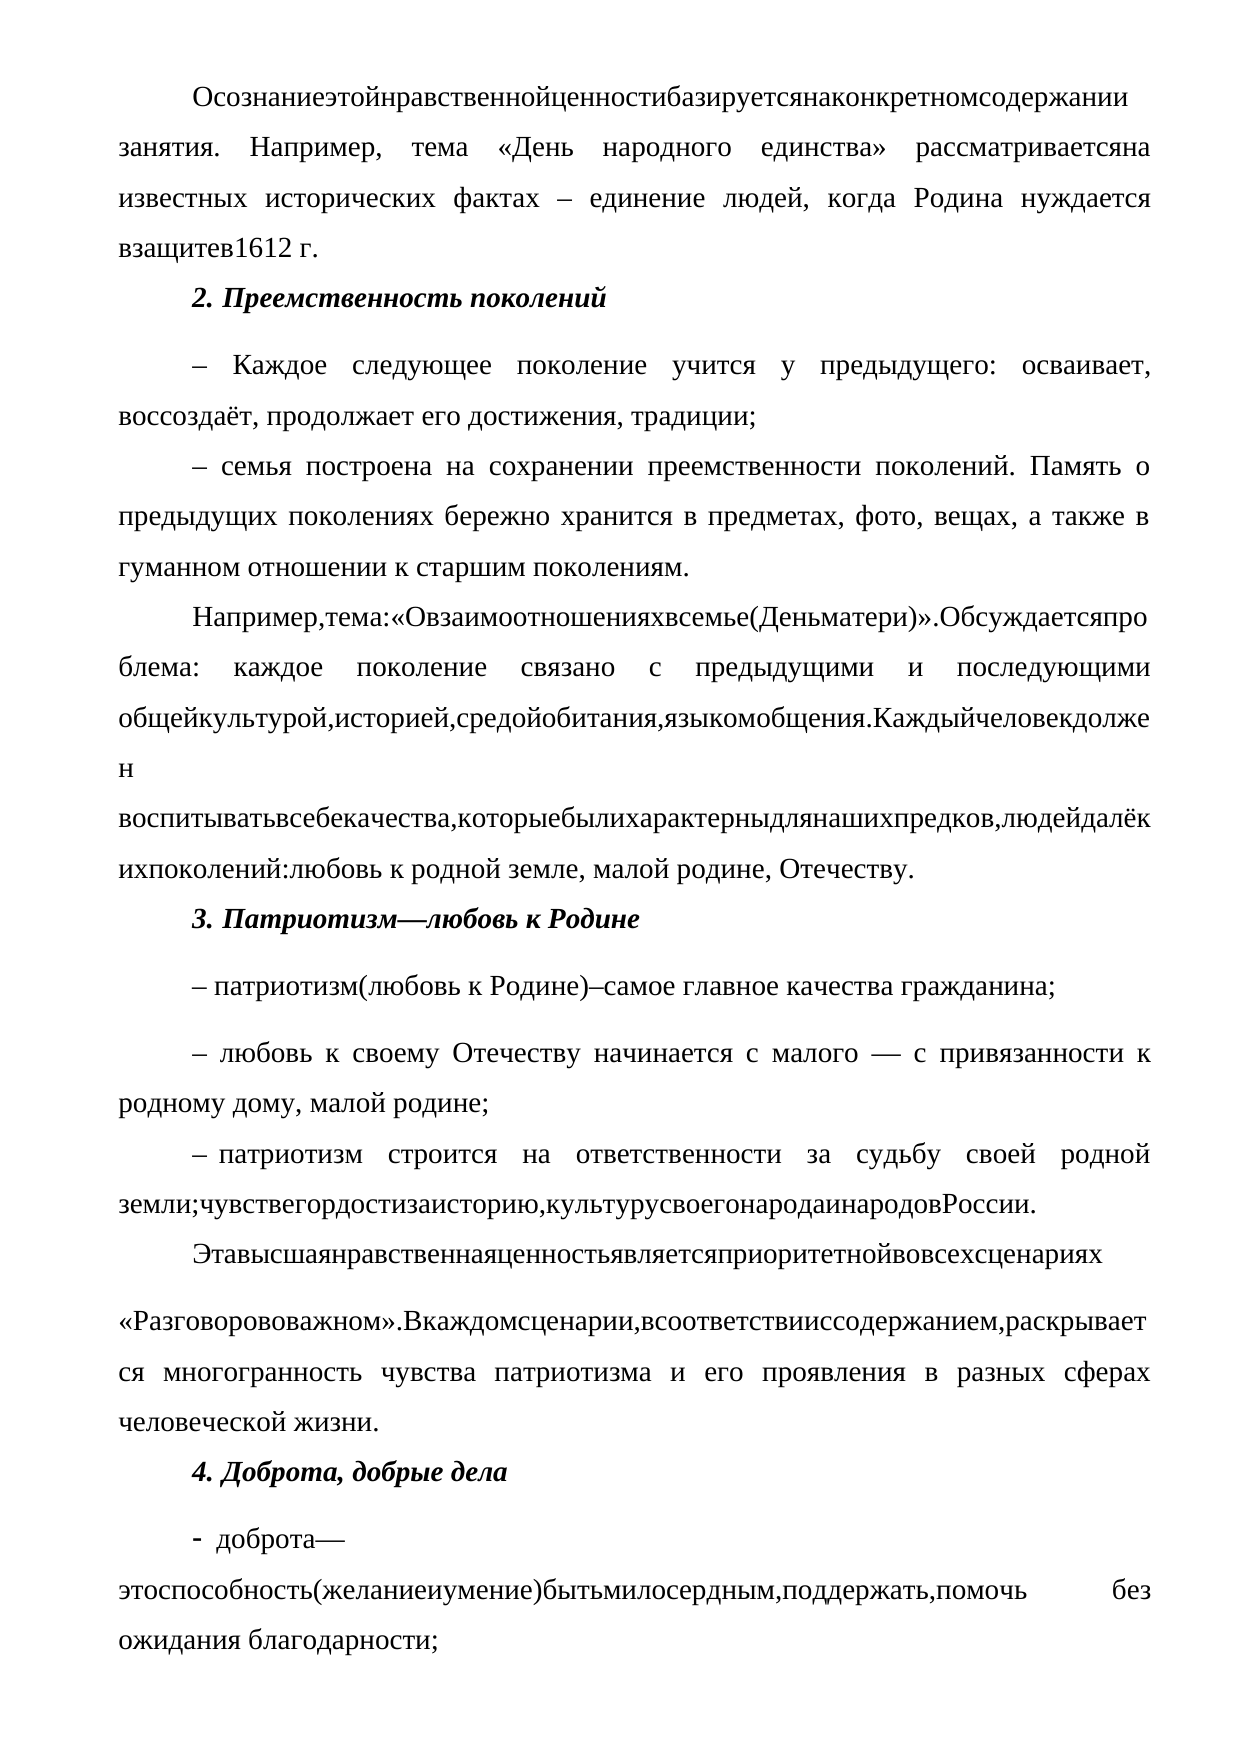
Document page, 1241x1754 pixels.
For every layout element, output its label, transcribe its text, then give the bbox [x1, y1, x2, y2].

subtitle Доброта, добрые дела [192, 1454, 1167, 1488]
subtitle Преемственность поколений [192, 280, 1167, 314]
list семья построена на сохранении преемственности поколений. Память о предыдущих поколениях бережно хранится в предметах, фото, вещах, а также в гуманном отношении к старшим поколениям. [118, 448, 1151, 582]
list патриотизм строится на ответственности за судьбу своей родной земли;чувствегордостизаисторию,культурусвоегонародаинародовРоссии. [118, 1136, 1151, 1220]
text Этавысшаянравственнаяценностьявляетсяприоритетнойвовсехсценариях [192, 1237, 1167, 1270]
subtitle Патриотизм—любовь к Родине [192, 901, 1167, 934]
list патриотизм(любовь к Родине)–самое главное качества гражданина; [192, 968, 1167, 1002]
text Например,тема:«Овзаимоотношенияхвсемье(Деньматери)».Обсуждаетсяпроблема: каждое поколение связано с предыдущими и последующими общейкультурой,историей,средойобитания,языкомобщения.Каждыйчеловекдолжен воспитыватьвсебекачества,которыебылихарактерныдлянашихпредков,людейдалёкихпоколений:любовь к родной земле, малой родине, Отечеству. [118, 599, 1152, 884]
list Каждое следующее поколение учится у предыдущего: осваивает, воссоздаёт, продолжает его достижения, традиции; [118, 347, 1152, 431]
text Осознаниеэтойнравственнойценностибазируетсянаконкретномсодержании занятия. Например, тема «День народного единства» рассматриваетсяна известных исторических фактах – единение людей, когда Родина нуждается взащитев1612 г. [118, 79, 1152, 264]
list любовь к своему Отечеству начинается с малого — с привязанности к родному дому, малой родине; [118, 1035, 1152, 1119]
text «Разговорововажном».Вкаждомсценарии,всоответствииссодержанием,раскрывается многогранность чувства патриотизма и его проявления в разных сферах человеческой жизни. [118, 1303, 1151, 1438]
list доброта—этоспособность(желаниеиумение)бытьмилосердным,поддержать,помочь без ожидания благодарности; [118, 1522, 1152, 1656]
